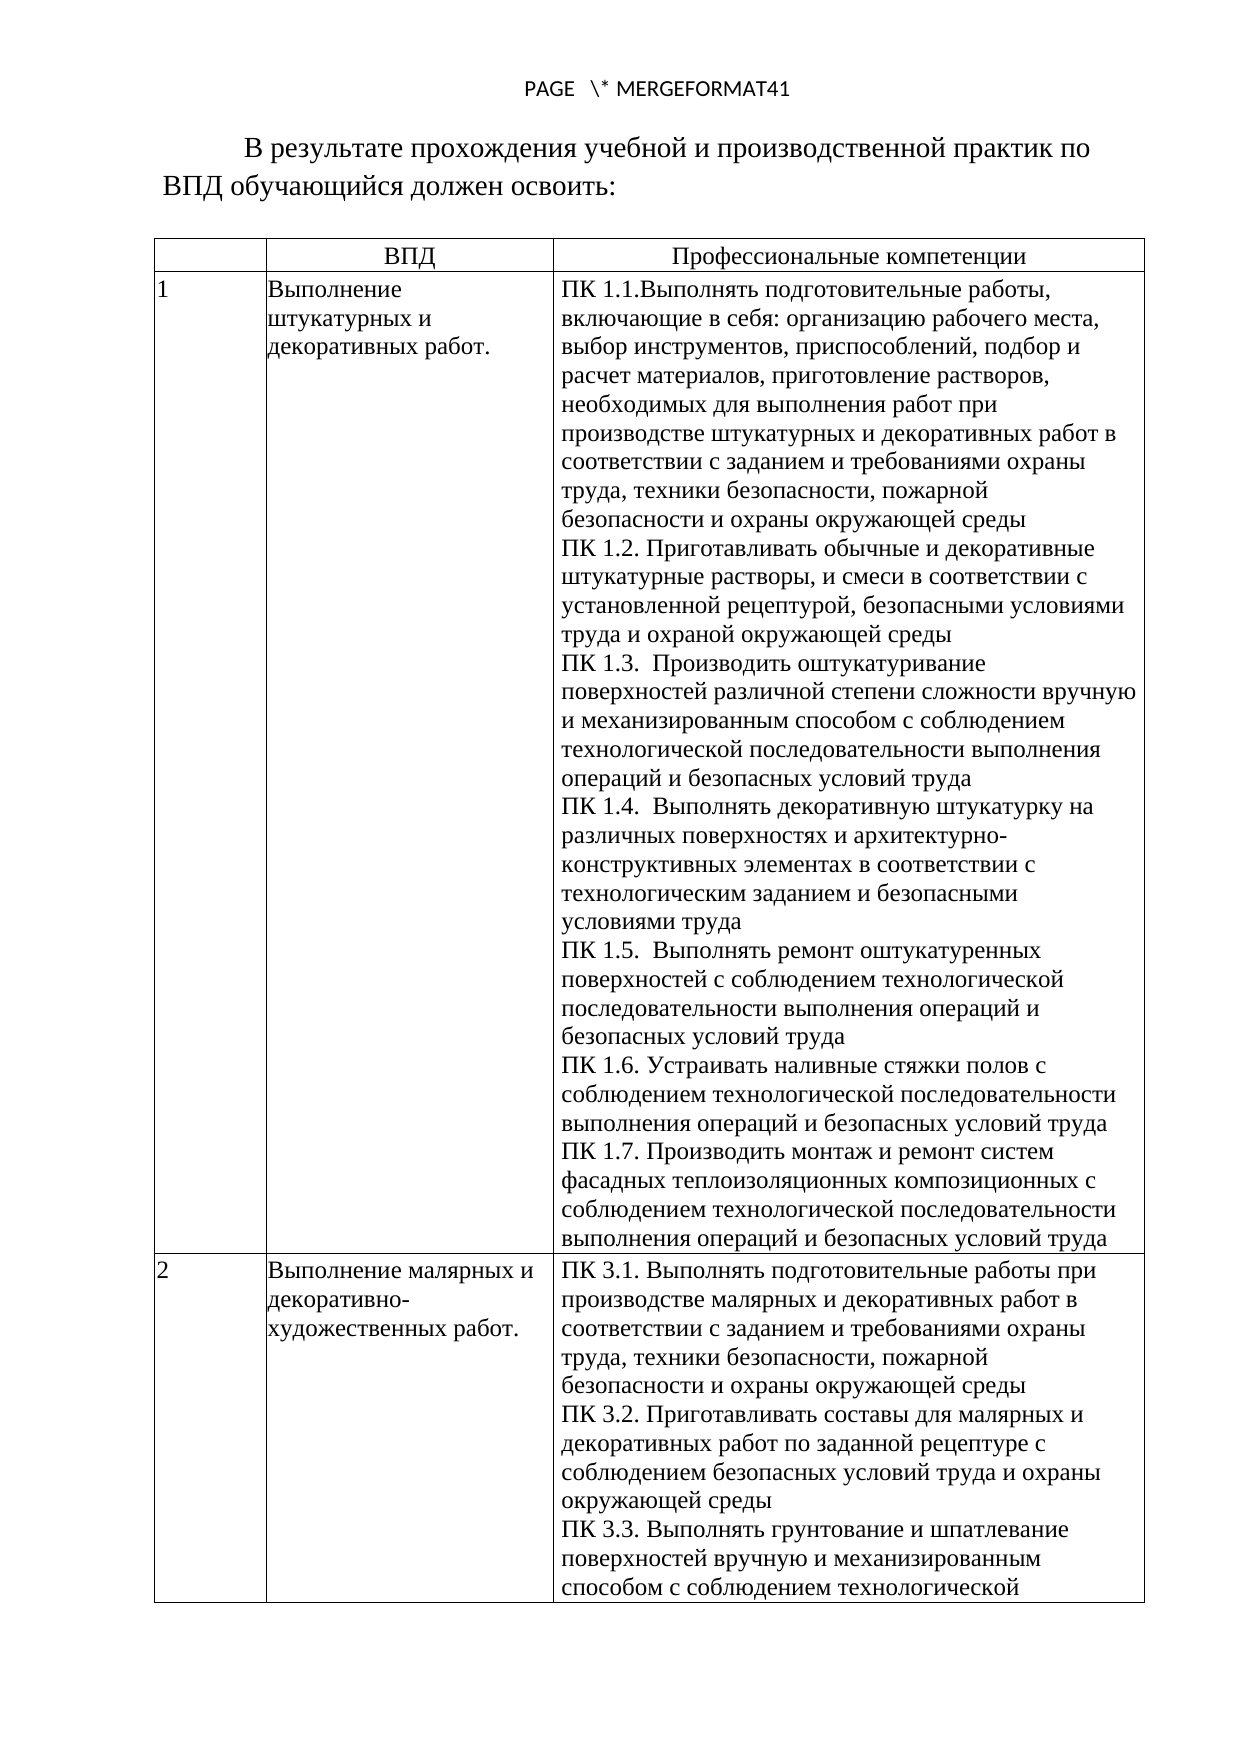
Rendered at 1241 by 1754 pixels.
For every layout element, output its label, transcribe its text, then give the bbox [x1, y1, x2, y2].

table_header [155, 239, 266, 271]
table_header ВПД [267, 239, 553, 271]
table_cell 2 [155, 1254, 266, 1602]
table_cell ПК 1.1.Выполнять подготовительные работы, включающие в себя: организацию рабочего места, выбор инструментов, приспособлений, подбор и расчет материалов, приготовление растворов, необходимых для выполнения работ при производстве штукатурных и декоративных работ в соответствии с заданием и требованиями охраны труда, техники безопасности, пожарной безопасности и охраны окружающей среды ПК 1.2. Приготавливать обычные и декоративные штукатурные растворы, и смеси в соответствии с установленной рецептурой, безопасными условиями труда и охраной окружающей среды ПК 1.3. Производить оштукатуривание поверхностей различной степени сложности вручную и механизированным способом с соблюдением технологической последовательности выполнения операций и безопасных условий труда ПК 1.4. Выполнять декоративную штукатурку на различных поверхностях и архитектурно-конструктивных элементах в соответствии с технологическим заданием и безопасными условиями труда ПК 1.5. Выполнять ремонт оштукатуренных поверхностей с соблюдением технологической последовательности выполнения операций и безопасных условий труда ПК 1.6. Устраивать наливные стяжки полов с соблюдением технологической последовательности выполнения операций и безопасных условий труда ПК 1.7. Производить монтаж и ремонт систем фасадных теплоизоляционных композиционных с соблюдением технологической последовательности выполнения операций и безопасных условий труда [554, 272, 1144, 1253]
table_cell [267, 1254, 553, 1602]
table_cell 1 [155, 272, 266, 1253]
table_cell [554, 1254, 1144, 1602]
table_cell Выполнение штукатурных и декоративных работ. [267, 272, 553, 1253]
table_header Профессиональные компетенции [554, 239, 1144, 271]
text В результате прохождения учебной и производственной практик по ВПД обучающийся должен освоить: [162, 130, 1152, 234]
